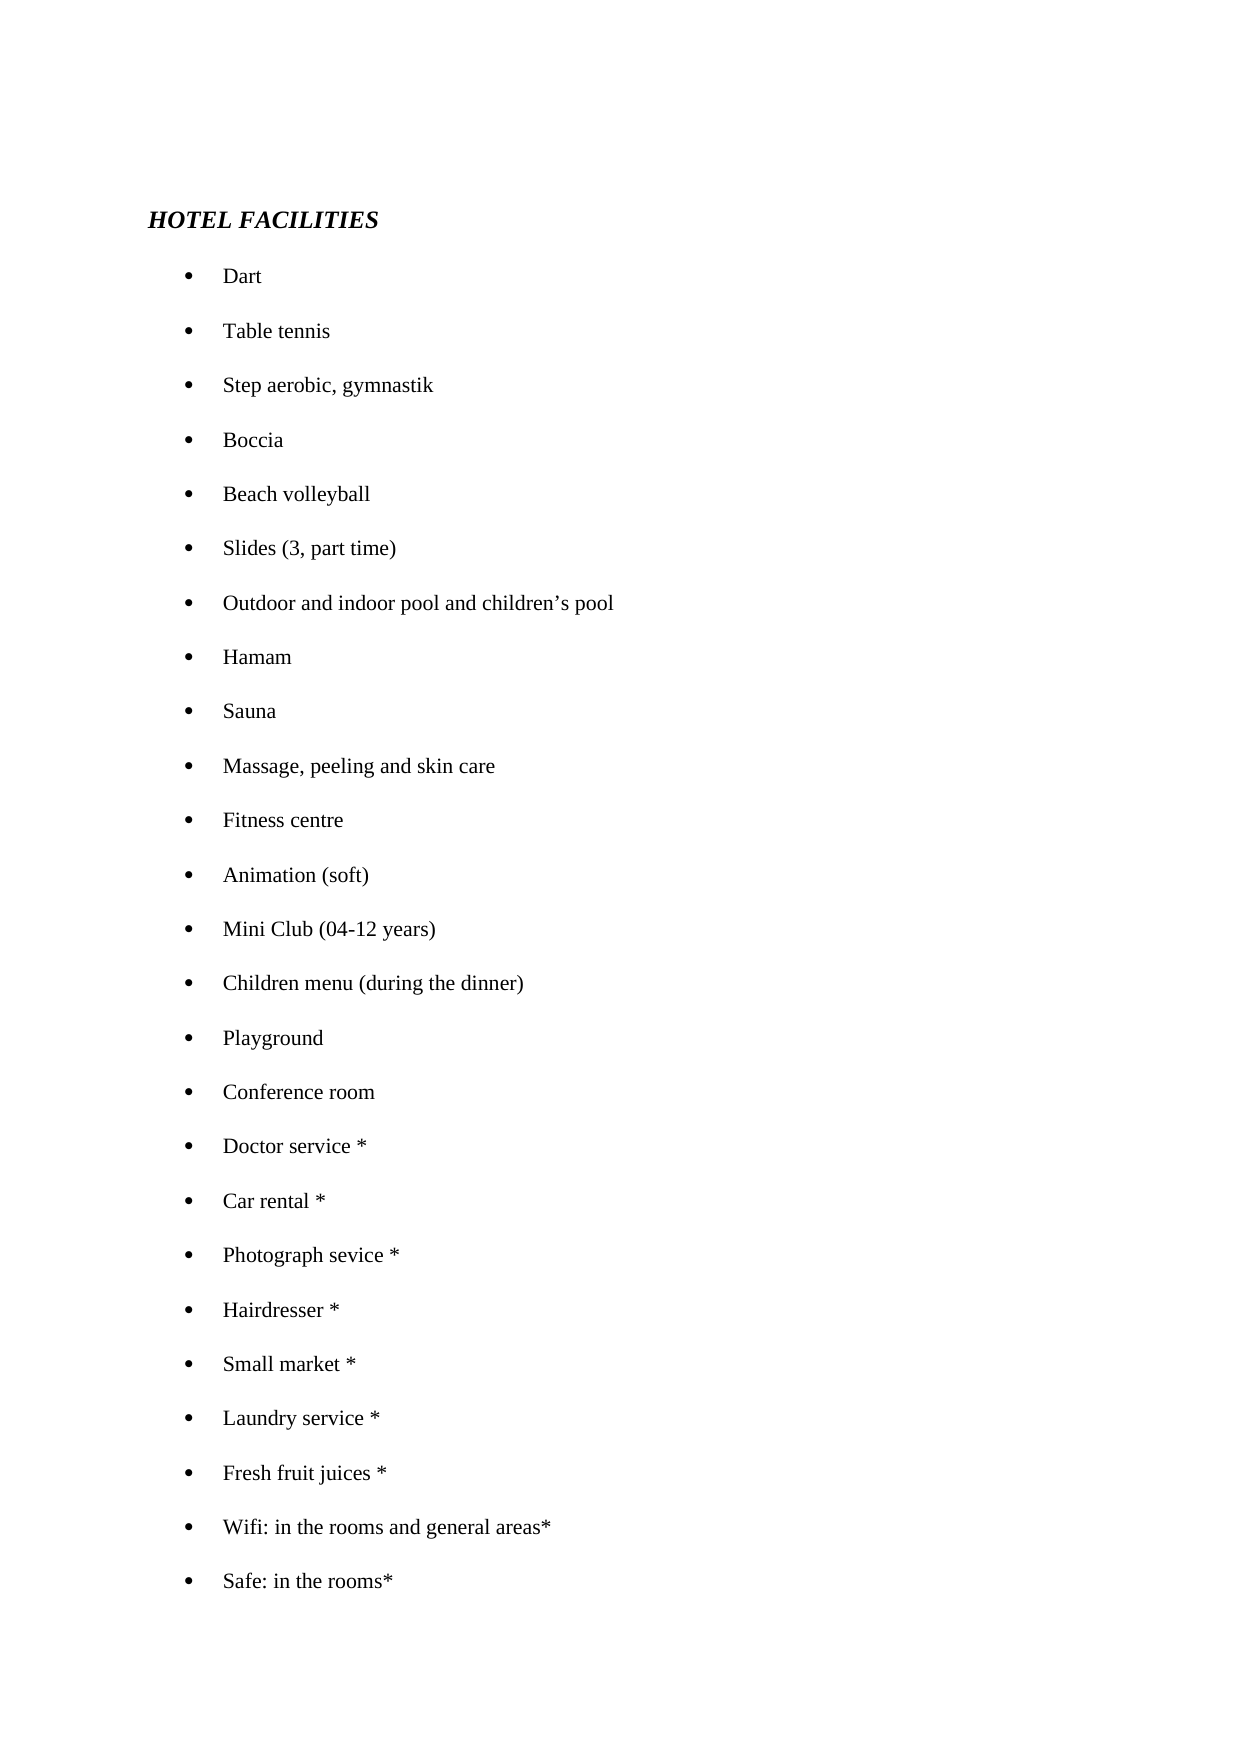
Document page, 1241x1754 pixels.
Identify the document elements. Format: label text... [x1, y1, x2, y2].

list Conference room [185, 1079, 1093, 1104]
list Fitness centre [185, 807, 1093, 832]
list Photograph sevice * [185, 1242, 1093, 1267]
list Table tennis [185, 318, 1093, 343]
list Boccia [185, 427, 1093, 452]
list Hamam [185, 644, 1093, 669]
list Animation (soft) [185, 862, 1093, 887]
list Laundry service * [185, 1405, 1093, 1431]
list Doctor service * [185, 1133, 1093, 1159]
list Hairdresser * [185, 1297, 1093, 1322]
list Massage, peeling and skin care [185, 753, 1093, 778]
list Children menu (during the dinner) [185, 970, 1093, 996]
list Sauna [185, 698, 1093, 724]
list Car rental * [185, 1188, 1093, 1213]
list Dart [185, 263, 1093, 289]
list Mini Club (04-12 years) [185, 916, 1093, 941]
text HOTEL FACILITIES [148, 206, 1093, 234]
list Playground [185, 1025, 1093, 1050]
list Fresh fruit juices * [185, 1460, 1093, 1485]
list Small market * [185, 1351, 1093, 1376]
list Safe: in the rooms* [185, 1568, 1093, 1594]
list Outdoor and indoor pool and children’s pool [185, 590, 1093, 615]
list Step aerobic, gymnastik [185, 372, 1093, 397]
list Slides (3, part time) [185, 535, 1093, 561]
list Beach volleyball [185, 481, 1093, 506]
list Wifi: in the rooms and general areas* [185, 1514, 1093, 1539]
